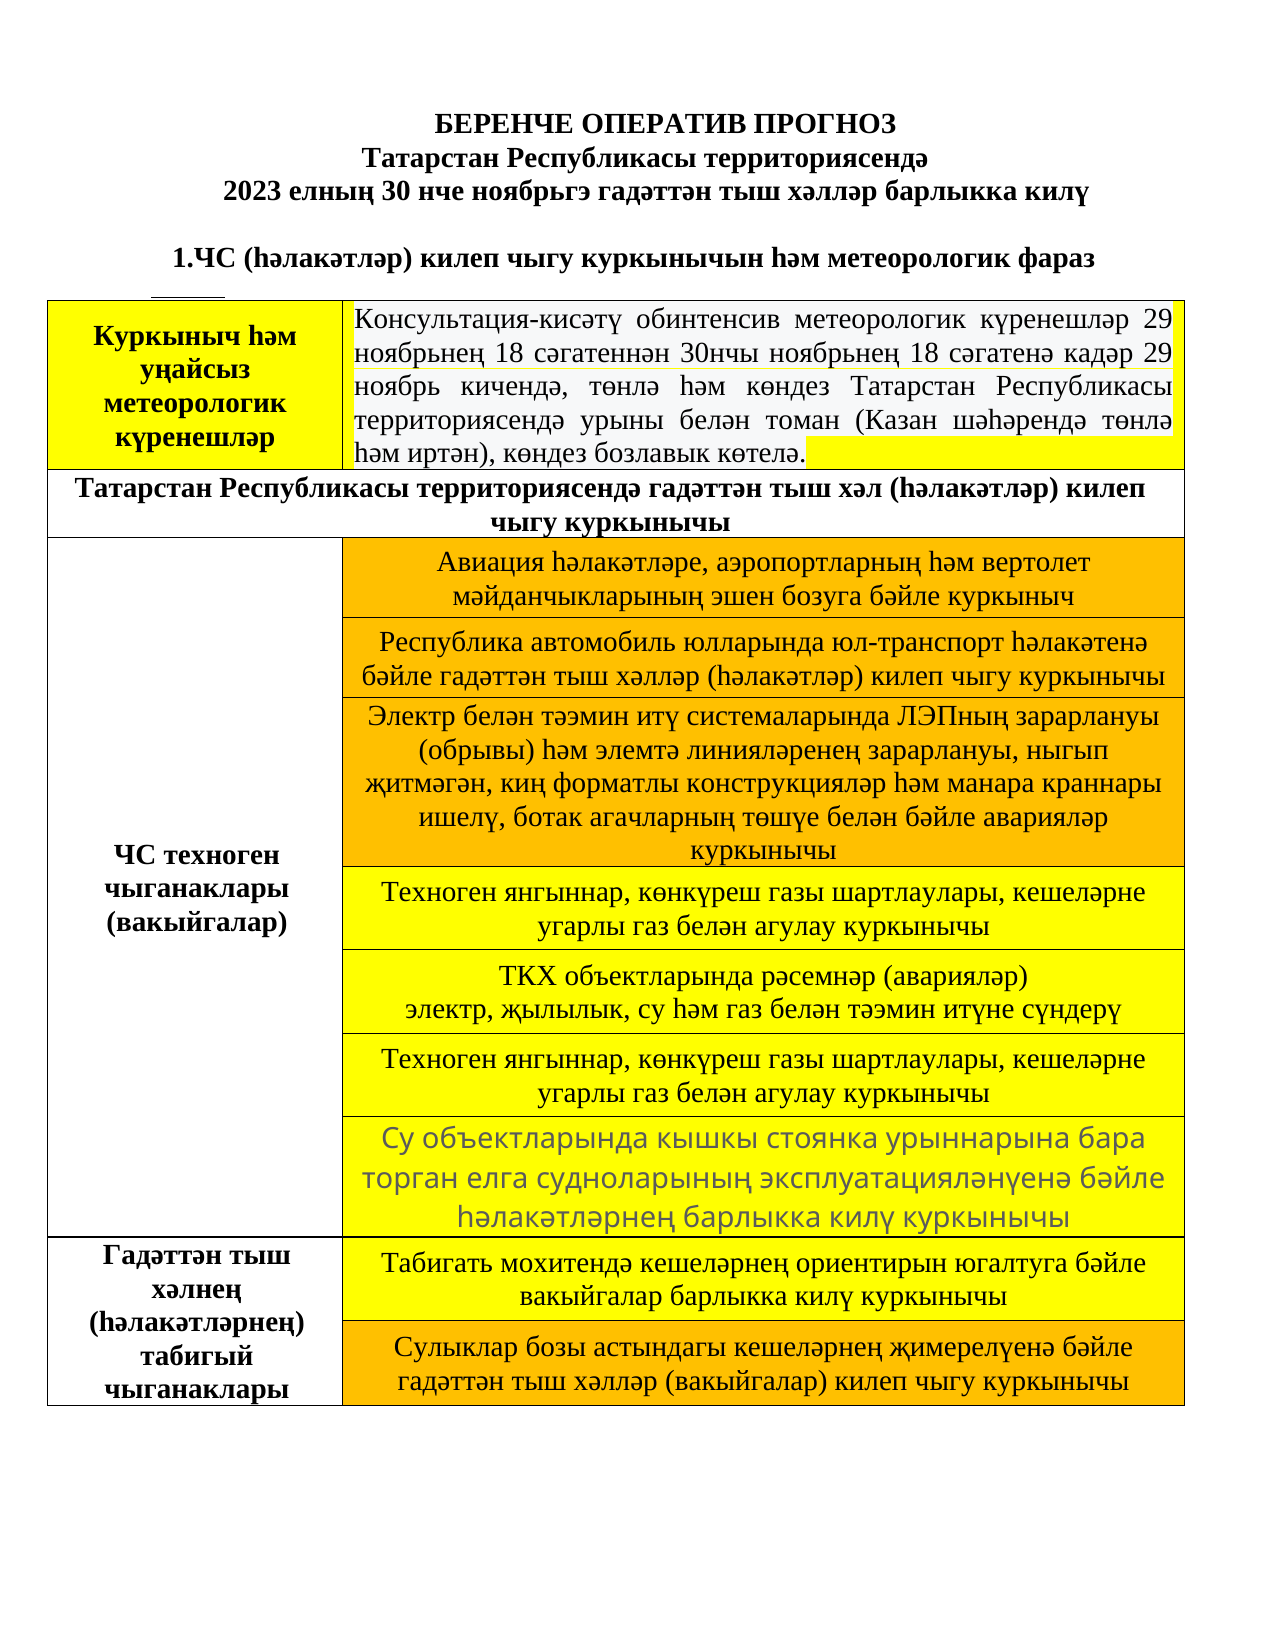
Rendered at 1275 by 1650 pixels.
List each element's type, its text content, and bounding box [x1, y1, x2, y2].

table_cell Сулыклар бозы астындагы кешеләрнең җимерелүенә бәйле гадәттән тыш хәлләр (вакыйгалар) килеп чыгу куркынычы [343, 1321, 1184, 1405]
table_cell Су объектларында кышкы стоянка урыннарына бара торган елга судноларының эксплуатацияләнүенә бәйле һәлакәтләрнең барлыкка килү куркынычы [343, 1117, 456, 1236]
table_header Куркыныч һәм уңайсыз метеорологик күренешләр [48, 301, 342, 469]
text Татарстан Республикасы территориясендә [92, 140, 1254, 173]
table_header Консультация-кисәтү обинтенсив метеорологик күренешләр 29 ноябрьнең 18 сәгатеннән 30нчы ноябрьнең 18 сәгатенә кадәр 29 ноябрь кичендә, төнлә һәм көндез Татарстан Республикасы территориясендә урыны белән томан (Казан шәһәрендә төнлә һәм иртән), көндез бозлавык көтелә. [343, 301, 1184, 469]
table_cell Гадәттән тыш хәлнең (һәлакәтләрнең) табигый чыганаклары [48, 1238, 342, 1405]
table_cell Техноген янгыннар, көнкүреш газы шартлаулары, кешеләрне угарлы газ белән агулау куркынычы [343, 1034, 1184, 1116]
text БЕРЕНЧЕ ОПЕРАТИВ ПРОГНОЗ [92, 106, 1254, 140]
table_cell Авиация һәлакәтләре, аэропортларның һәм вертолет мәйданчыкларының эшен бозуга бәйле куркыныч [343, 538, 1184, 617]
table_cell Табигать мохитендә кешеләрнең ориентирын югалтуга бәйле вакыйгалар барлыкка килү куркынычы [343, 1238, 1184, 1320]
table_cell ТКХ объектларында рәсемнәр (аварияләр) электр, җылылык, су һәм газ белән тәэмин итүне сүндерү [343, 950, 1184, 1033]
table_cell Су объектларында кышкы стоянка урыннарына бара торган елга судноларының эксплуатацияләнүенә бәйле һәлакәтләрнең барлыкка килү куркынычы [1071, 1117, 1184, 1236]
table_cell Техноген янгыннар, көнкүреш газы шартлаулары, кешеләрне угарлы газ белән агулау куркынычы [343, 867, 1184, 949]
table_cell ЧС техноген чыганаклары (вакыйгалар) [48, 538, 342, 1236]
text 2023 елның 30 нче ноябрьгэ гадәттән тыш хәлләр барлыкка килү [92, 173, 1254, 207]
table_cell Республика автомобиль юлларында юл-транспорт һәлакәтенә бәйле гадәттән тыш хәлләр (һәлакәтләр) килеп чыгу куркынычы [343, 618, 1184, 697]
text 1.ЧС (һәлакәтләр) килеп чыгу куркынычын һәм метеорологик фараз [92, 240, 1254, 274]
table_cell Электр белән тәэмин итү системаларында ЛЭПның зарарлануы (обрывы) һәм элемтә линияләренең зарарлануы, ныгып җитмәгән, киң форматлы конструкцияләр һәм манара краннары ишелү, ботак агачларның төшүе белән бәйле аварияләр куркынычы [343, 698, 1184, 866]
table_cell Татарстан Республикасы территориясендә гадәттән тыш хәл (һәлакәтләр) килеп чыгу куркынычы [48, 470, 1184, 537]
